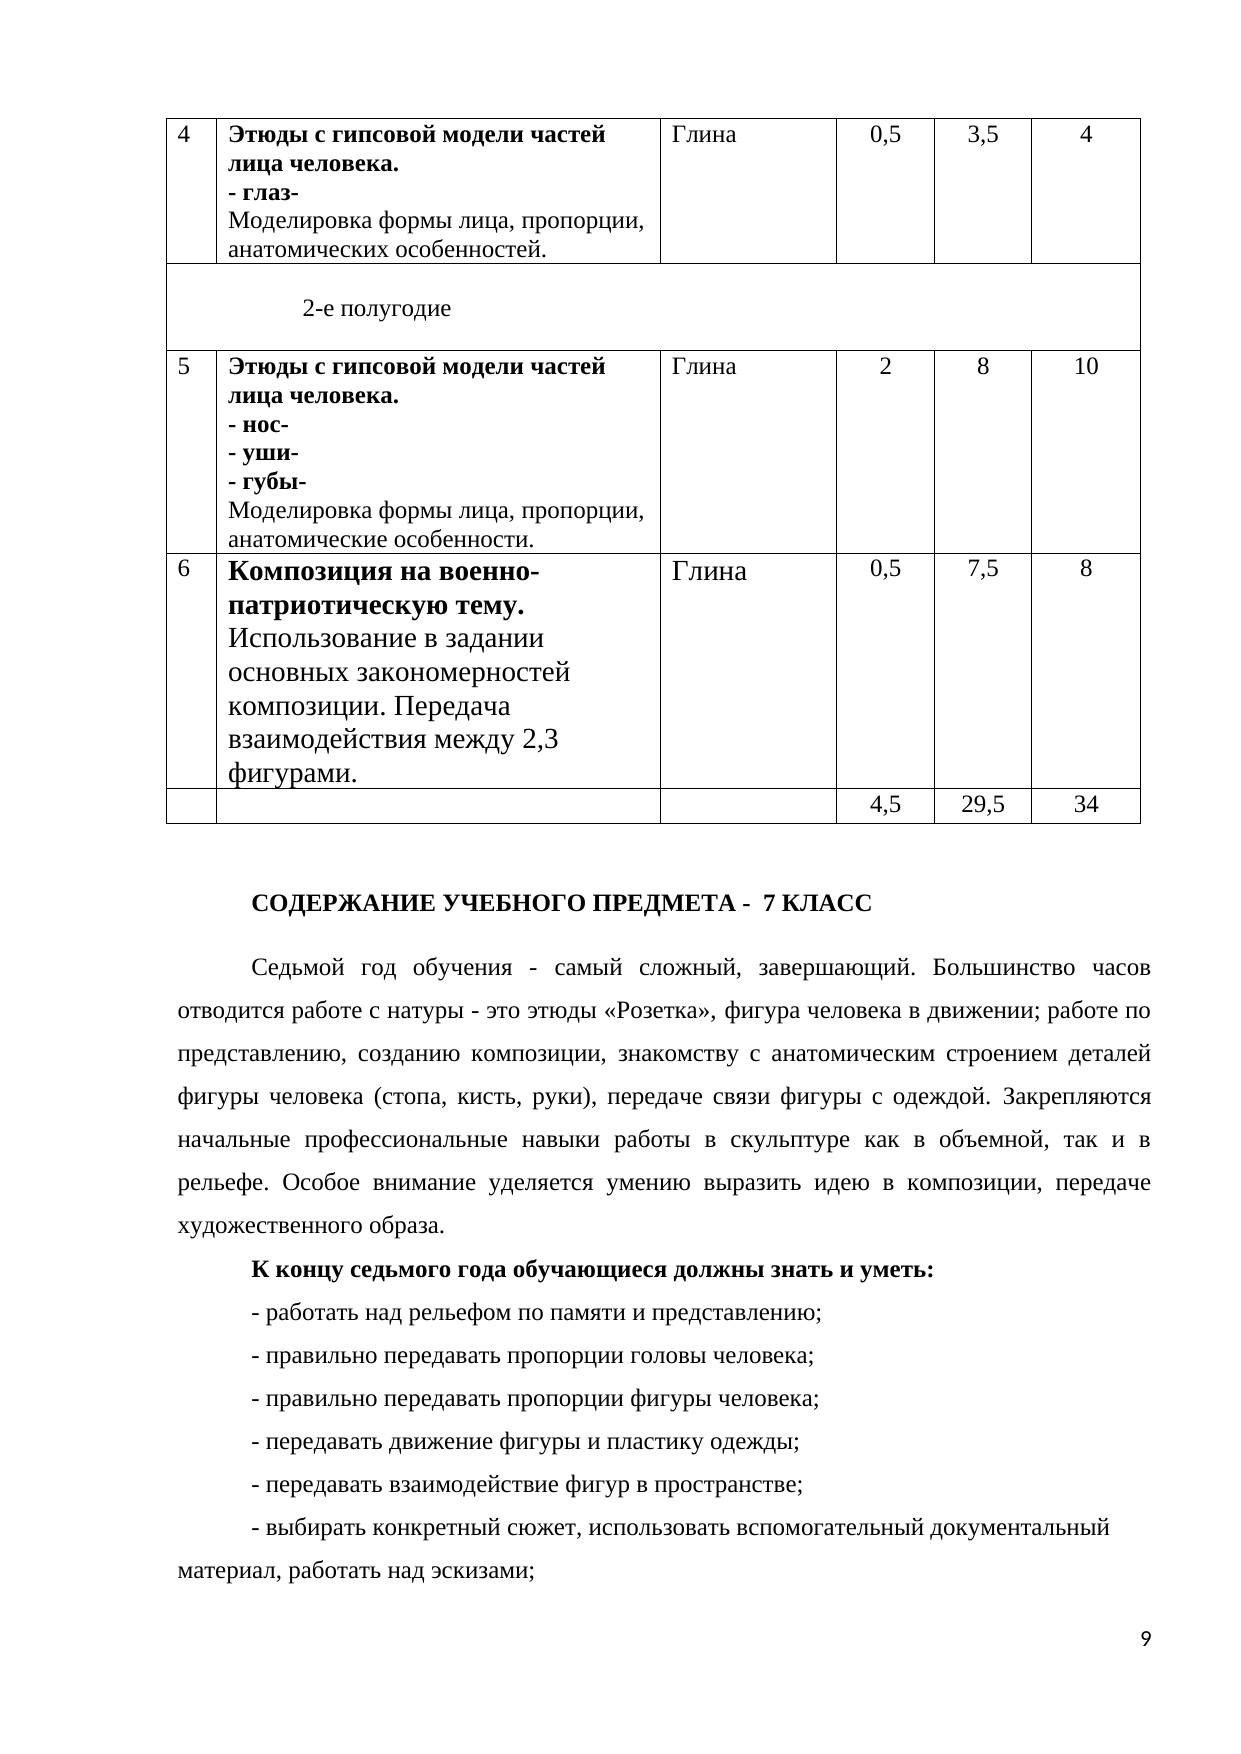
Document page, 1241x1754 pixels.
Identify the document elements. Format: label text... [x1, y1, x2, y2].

table_cell Глина [661, 119, 836, 263]
table_cell Композиция на военно-патриотическую тему. Использование в задании основных закономерностей композиции. Передача взаимодействия между 2,3 фигурами. [217, 554, 660, 788]
table_cell 2-е полугодие [167, 264, 1140, 350]
table_cell Этюды с гипсовой модели частей лица человека. - глаз- Моделировка формы лица, пропорции, анатомических особенностей. [217, 119, 660, 263]
table_cell [167, 789, 216, 823]
table_cell 8 [1032, 554, 1140, 788]
table_cell 8 [935, 351, 1031, 552]
table_cell 7,5 [935, 554, 1031, 788]
text - передавать взаимодействие фигур в пространстве; [177, 1469, 1152, 1498]
table_cell 0,5 [837, 119, 934, 263]
text К концу седьмого года обучающиеся должны знать и уметь: [177, 1254, 1152, 1282]
table_cell 34 [1032, 789, 1140, 823]
table_cell 6 [167, 554, 216, 788]
table_cell 4 [1032, 119, 1140, 263]
text - правильно передавать пропорции головы человека; [177, 1340, 1152, 1369]
table_cell Глина [661, 351, 836, 552]
table_cell 3,5 [935, 119, 1031, 263]
table_cell 5 [167, 351, 216, 552]
table_cell 4,5 [837, 789, 934, 823]
table_cell 10 [1032, 351, 1140, 552]
table_cell Глина [661, 554, 836, 788]
table_cell 0,5 [837, 554, 934, 788]
table_cell 2 [837, 351, 934, 552]
table_cell [661, 789, 836, 823]
text - выбирать конкретный сюжет, использовать вспомогательный документальный материал, работать над эскизами; [177, 1512, 1152, 1584]
text Седьмой год обучения - самый сложный, завершающий. Большинство часов отводится работе с натуры - это этюды «Розетка», фигура человека в движении; работе по представлению, созданию композиции, знакомству с анатомическим строением деталей фигуры человека (стопа, кисть, руки), передаче связи фигуры с одеждой. Закрепляются начальные профессиональные навыки работы в скульптуре как в объемной, так и в рельефе. Особое внимание уделяется умению выразить идею в композиции, передаче художественного образа. [177, 952, 1152, 1239]
table_cell 4 [167, 119, 216, 263]
table_cell [217, 789, 660, 823]
text - работать над рельефом по памяти и представлению; [177, 1297, 1152, 1326]
text - правильно передавать пропорции фигуры человека; [177, 1383, 1152, 1412]
table_cell Этюды с гипсовой модели частей лица человека. - нос- - уши- - губы- Моделировка формы лица, пропорции, анатомические особенности. [217, 351, 660, 552]
text СОДЕРЖАНИЕ УЧЕБНОГО ПРЕДМЕТА - 7 КЛАСС [177, 888, 1144, 917]
table_cell 29,5 [935, 789, 1031, 823]
text - передавать движение фигуры и пластику одежды; [177, 1426, 1152, 1455]
